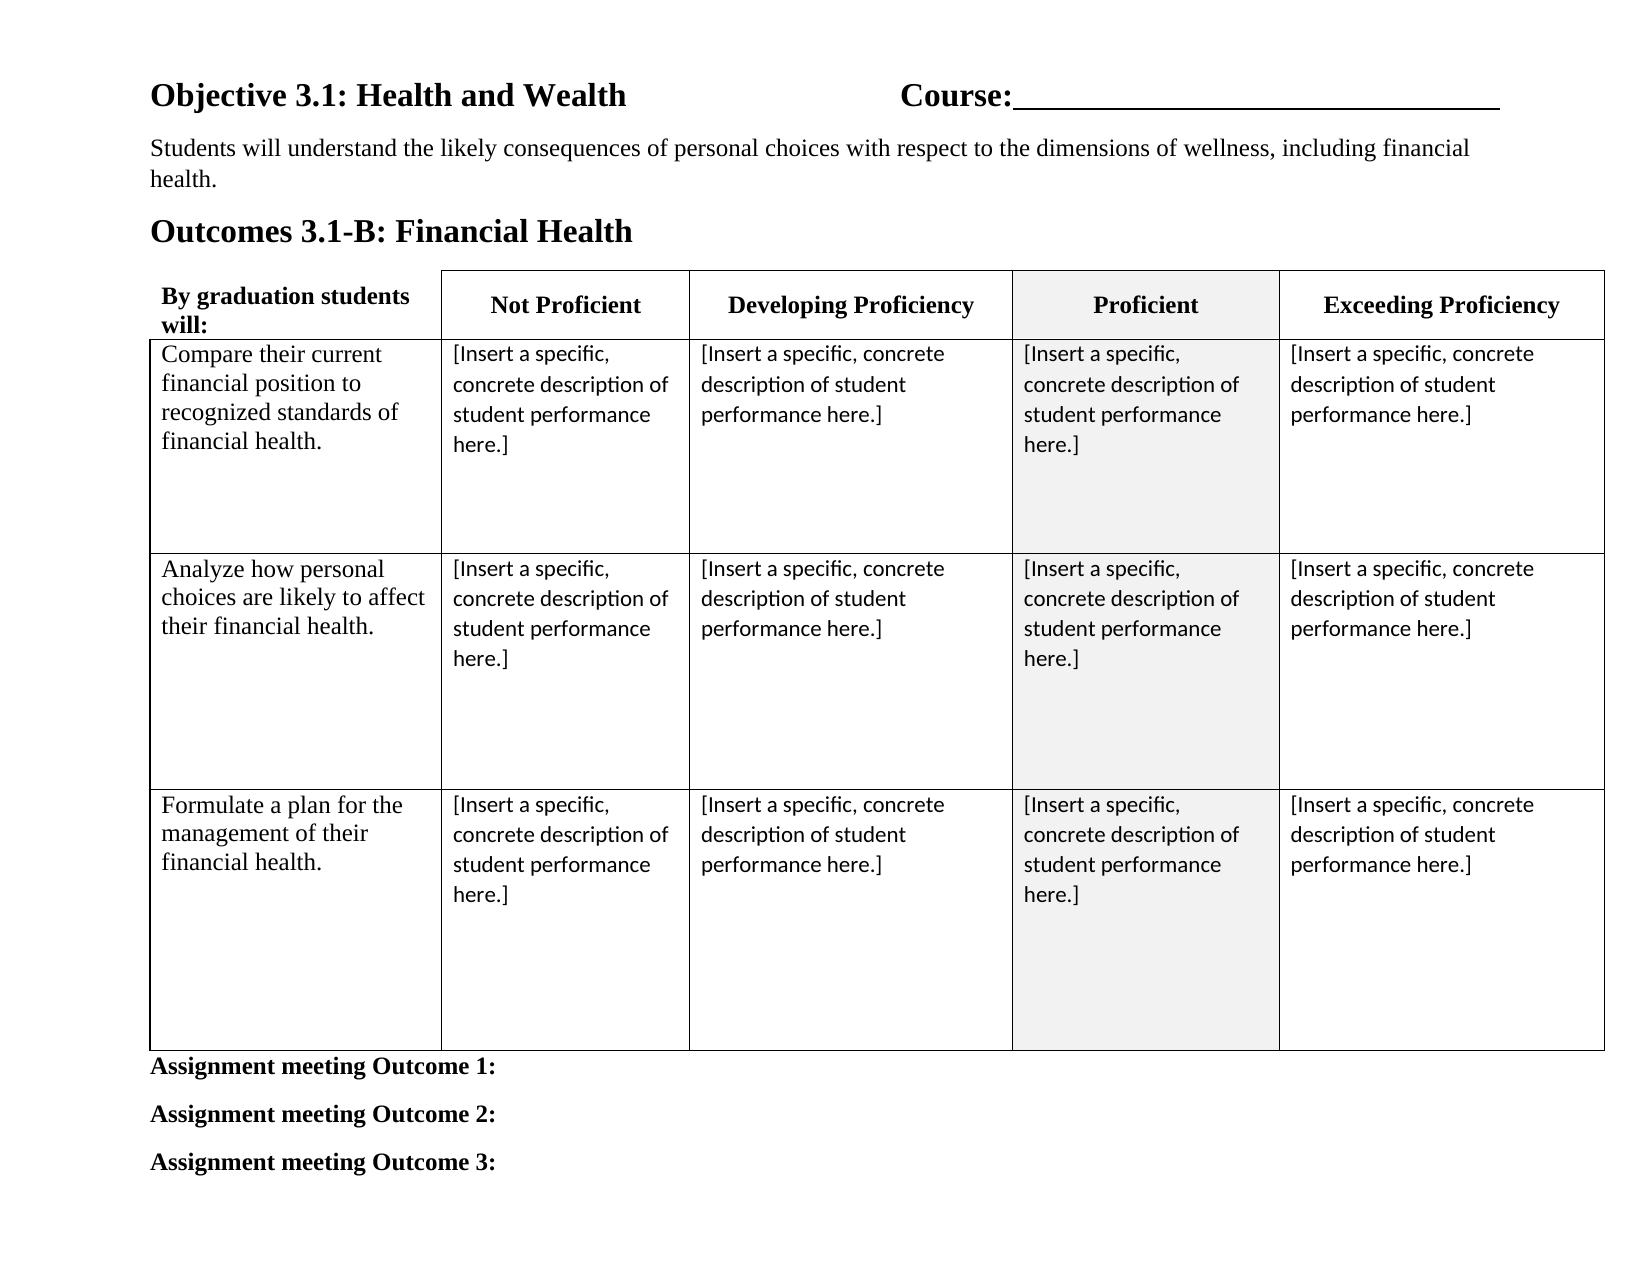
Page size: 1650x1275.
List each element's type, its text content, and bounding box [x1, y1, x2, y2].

table_header Not Proficient [442, 271, 689, 338]
table_cell [Insert a specific, concrete description of student performance here.] [442, 790, 689, 1050]
text Objective 3.1: Health and Wealth Course: [150, 75, 1500, 113]
table_cell [Insert a specific, concrete description of student performance here.] [1013, 554, 1279, 789]
table_cell [Insert a specific, concrete description of student performance here.] [442, 340, 689, 553]
table_cell Formulate a plan for the management of their financial health. [151, 790, 441, 1050]
table_cell [Insert a specific, concrete description of student performance here.] [442, 554, 689, 789]
table_header Exceeding Proficiency [1280, 271, 1604, 338]
table_cell [Insert a specific, concrete description of student performance here.] [690, 790, 1012, 1050]
text Assignment meeting Outcome 1: [150, 1051, 1500, 1080]
table_cell Compare their current financial position to recognized standards of financial health. [151, 340, 441, 553]
text Students will understand the likely consequences of personal choices with respect to the dimensions of wellness, including financial health. [150, 133, 1500, 193]
table_cell [Insert a specific, concrete description of student performance here.] [690, 340, 1012, 553]
text Outcomes 3.1-B: Financial Health [150, 212, 1500, 250]
table_cell [Insert a specific, concrete description of student performance here.] [690, 554, 1012, 789]
text Assignment meeting Outcome 3: [150, 1147, 1500, 1175]
table_header By graduation students will: [150, 270, 441, 338]
table_cell [Insert a specific, concrete description of student performance here.] [1280, 554, 1604, 789]
table_cell [Insert a specific, concrete description of student performance here.] [1013, 790, 1279, 1050]
table_cell [Insert a specific, concrete description of student performance here.] [1280, 340, 1604, 553]
table_header Proficient [1013, 271, 1279, 338]
table_header Developing Proficiency [690, 271, 1012, 338]
table_cell Analyze how personal choices are likely to affect their financial health. [151, 554, 441, 789]
table_cell [Insert a specific, concrete description of student performance here.] [1013, 340, 1279, 553]
table_cell [Insert a specific, concrete description of student performance here.] [1280, 790, 1604, 1050]
text Assignment meeting Outcome 2: [150, 1099, 1500, 1128]
